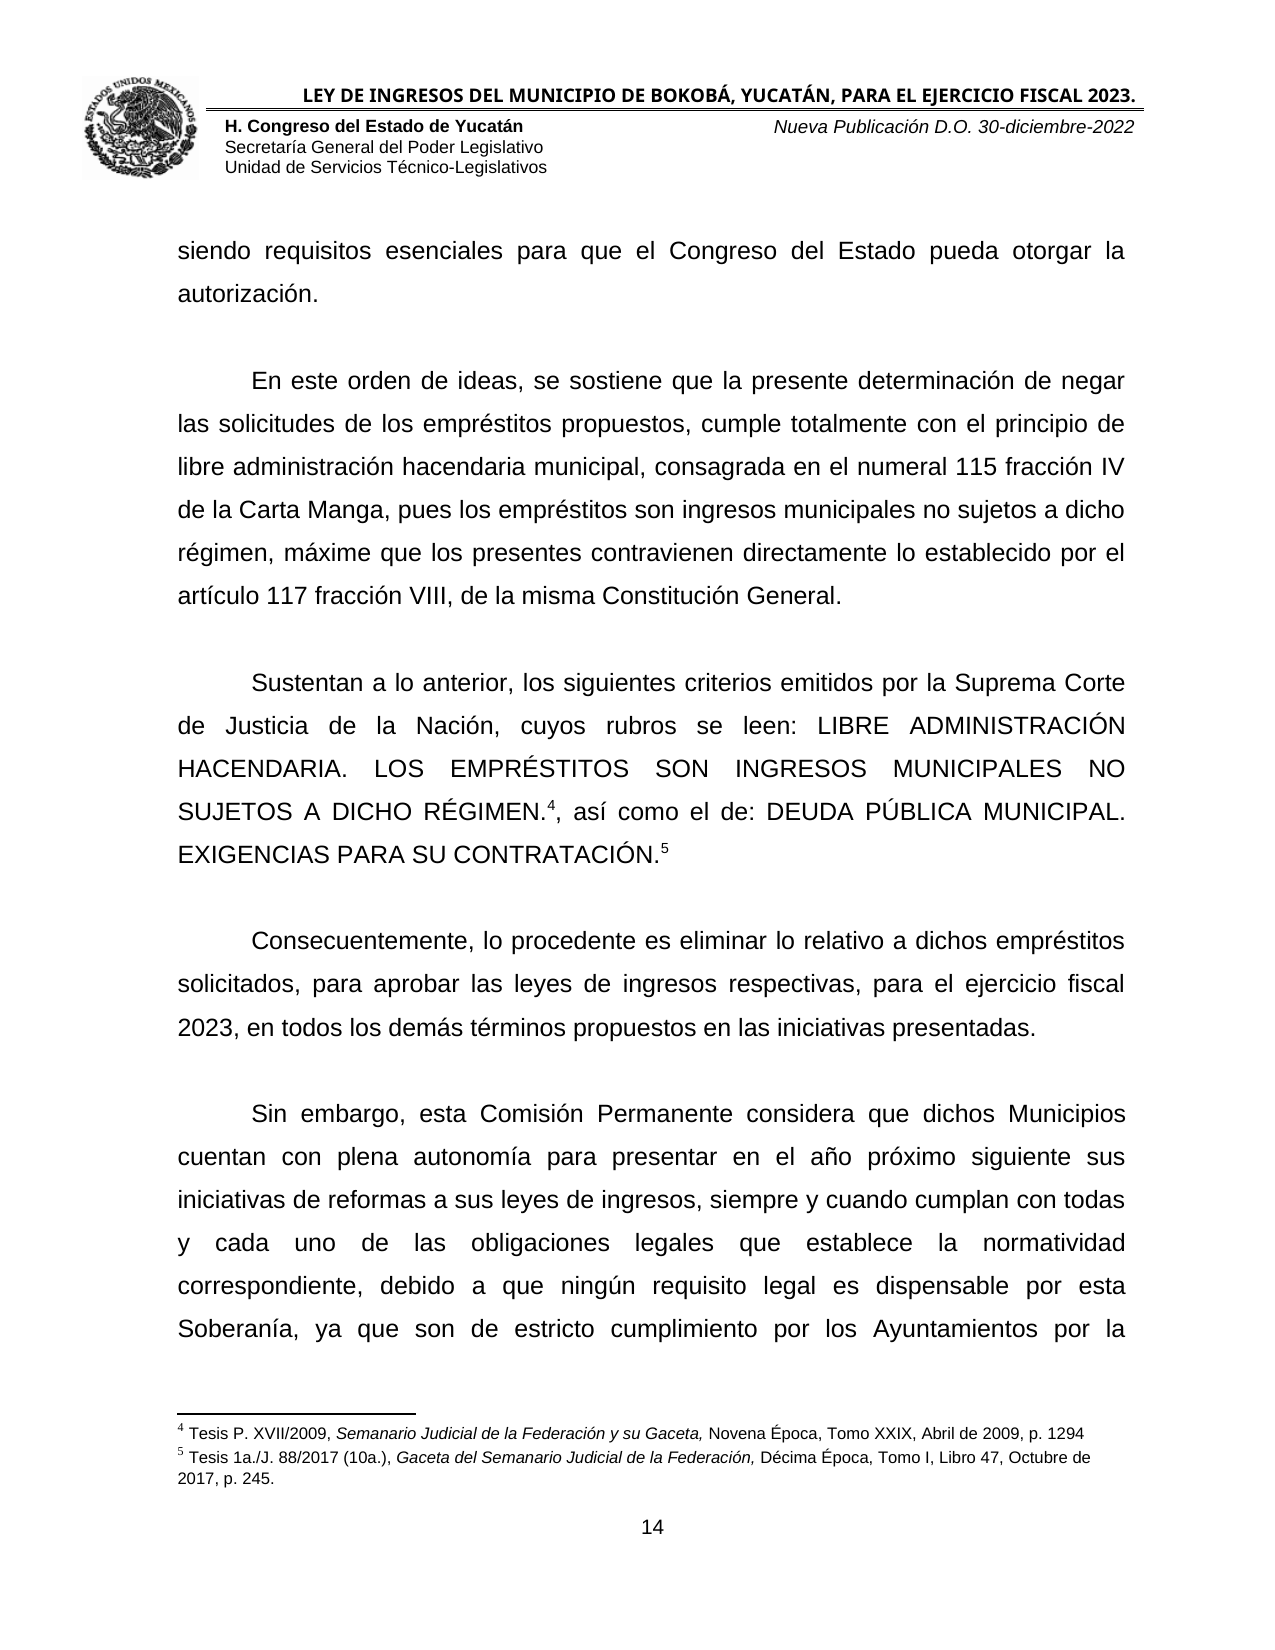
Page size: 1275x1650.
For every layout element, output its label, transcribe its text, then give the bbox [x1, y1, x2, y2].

text En este orden de ideas, se sostiene que la presente determinación de negar las solicitudes de los empréstitos propuestos, cumple totalmente con el principio de libre administración hacendaria municipal, consagrada en el numeral 115 fracción IV de la Carta Manga, pues los empréstitos son ingresos municipales no sujetos a dicho régimen, máxime que los presentes contravienen directamente lo establecido por el artículo 117 fracción VIII, de la misma Constitución General. [177, 366, 1127, 610]
text Consecuentemente, lo procedente es eliminar lo relativo a dichos empréstitos solicitados, para aprobar las leyes de ingresos respectivas, para el ejercicio fiscal 2023, en todos los demás términos propuestos en las iniciativas presentadas. [177, 926, 1127, 1041]
text Sustentan a lo anterior, los siguientes criterios emitidos por la Suprema Corte de Justicia de la Nación, cuyos rubros se leen: LIBRE ADMINISTRACIÓN HACENDARIA. LOS EMPRÉSTITOS SON INGRESOS MUNICIPALES NO SUJETOS A DICHO RÉGIMEN., así como el de: DEUDA PÚBLICA MUNICIPAL. EXIGENCIAS PARA SU CONTRATACIÓN. [177, 668, 1127, 869]
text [177, 236, 1127, 308]
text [177, 1099, 1127, 1343]
